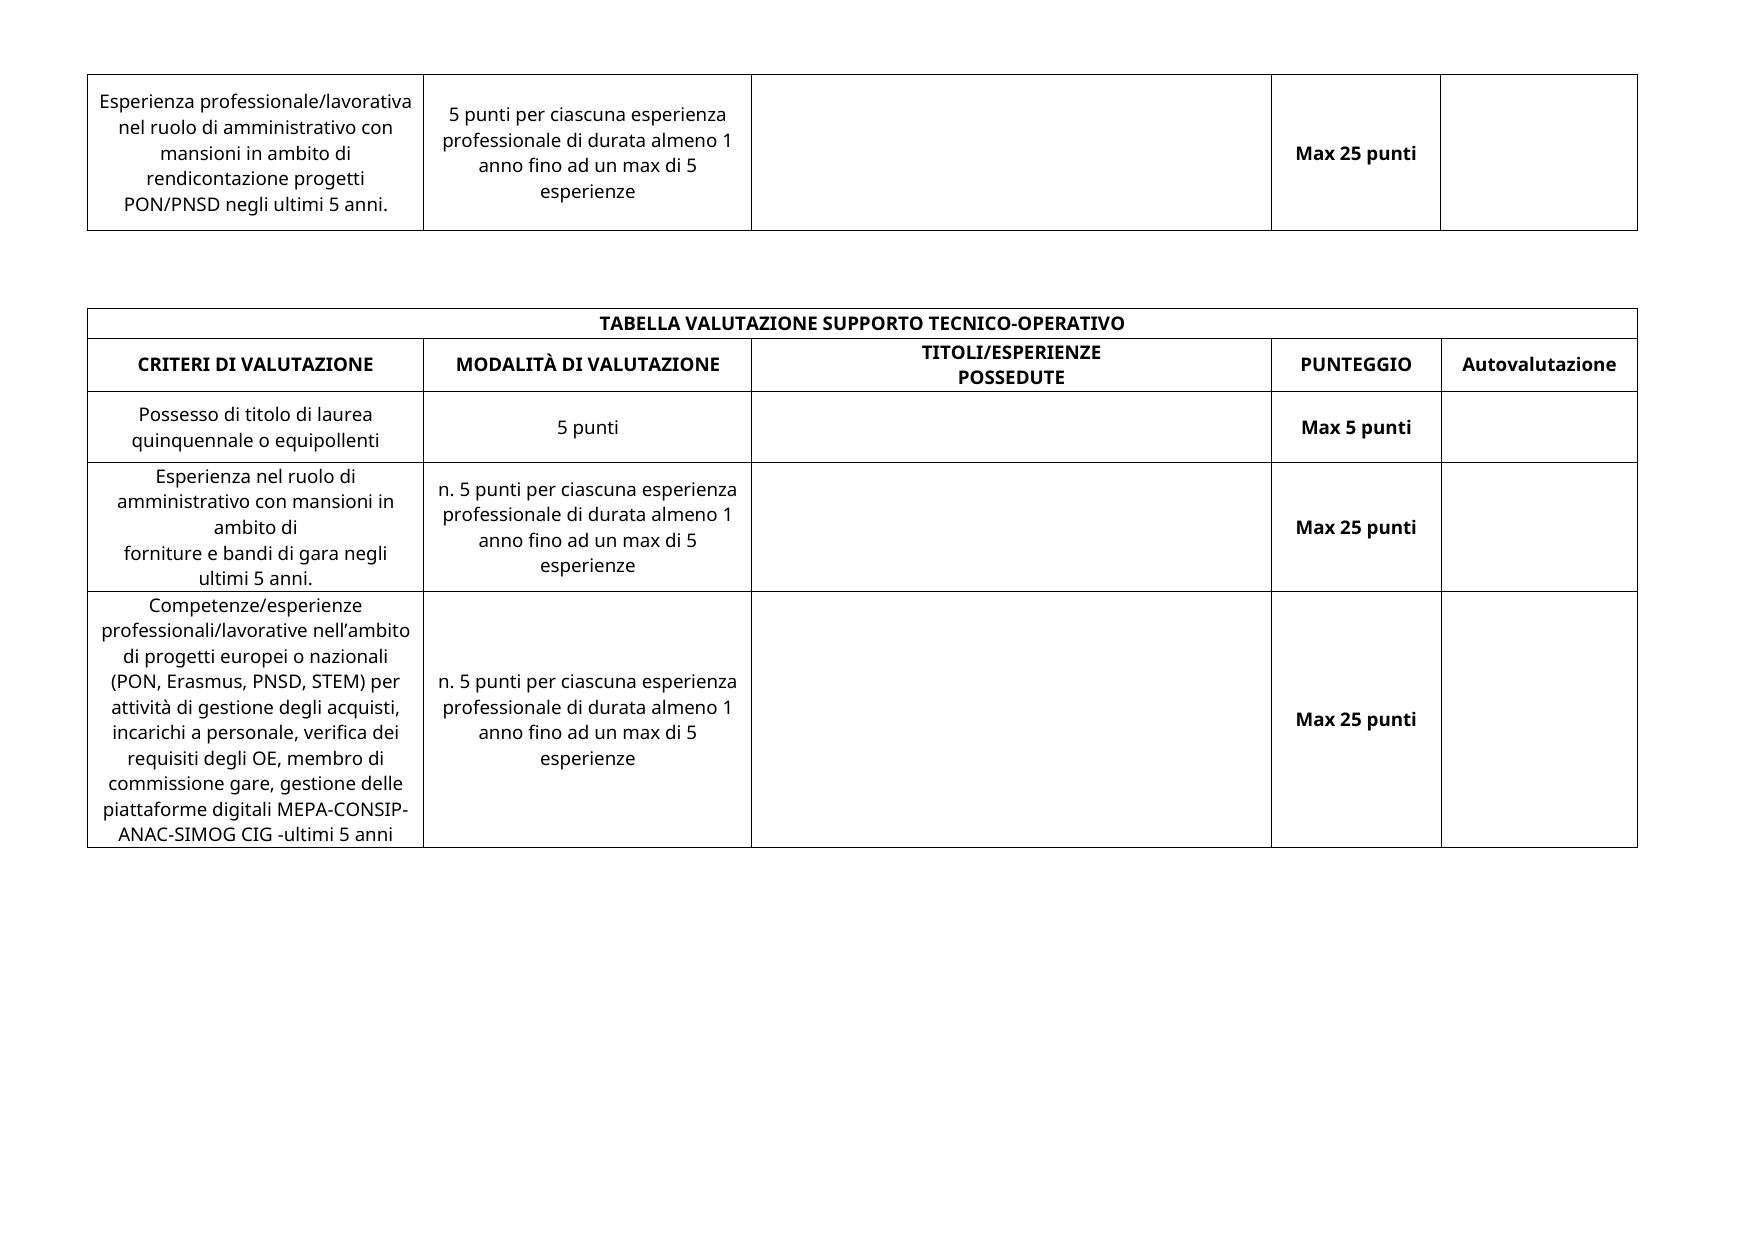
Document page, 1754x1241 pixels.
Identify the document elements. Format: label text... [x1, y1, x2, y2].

table_cell Possesso di titolo di laurea quinquennale o equipollenti [88, 392, 423, 462]
table_cell TITOLI/ESPERIENZE POSSEDUTE [752, 339, 1271, 391]
table_cell [752, 75, 1271, 230]
table_cell [1441, 75, 1637, 230]
table_cell [1442, 463, 1637, 591]
table_cell [1442, 392, 1637, 462]
table_cell CRITERI DI VALUTAZIONE [88, 339, 423, 391]
table_cell Autovalutazione [1442, 339, 1637, 391]
table_cell Max 5 punti [1272, 392, 1441, 462]
table_cell Esperienza nel ruolo di amministrativo con mansioni in ambito di forniture e bandi di gara negli ultimi 5 anni. [88, 463, 423, 591]
table_cell MODALITÀ DI VALUTAZIONE [424, 339, 751, 391]
table_header TABELLA VALUTAZIONE SUPPORTO TECNICO-OPERATIVO [88, 309, 1637, 337]
table_cell Max 25 punti [1272, 75, 1440, 230]
table_cell [752, 592, 1271, 847]
table_cell n. 5 punti per ciascuna esperienza professionale di durata almeno 1 anno fino ad un max di 5 esperienze [424, 463, 751, 591]
table_cell 5 punti [424, 392, 751, 462]
table_cell [752, 463, 1271, 591]
table_cell 5 punti per ciascuna esperienza professionale di durata almeno 1 anno fino ad un max di 5 esperienze [424, 75, 751, 230]
table_cell [752, 392, 1271, 462]
table_cell Max 25 punti [1272, 592, 1441, 847]
table_cell n. 5 punti per ciascuna esperienza professionale di durata almeno 1 anno fino ad un max di 5 esperienze [424, 592, 751, 847]
table_cell [1442, 592, 1637, 847]
table_cell Max 25 punti [1272, 463, 1441, 591]
table_cell Esperienza professionale/lavorativa nel ruolo di amministrativo con mansioni in ambito di rendicontazione progetti PON/PNSD negli ultimi 5 anni. [88, 75, 423, 230]
table_cell Competenze/esperienze professionali/lavorative nell’ambito di progetti europei o nazionali (PON, Erasmus, PNSD, STEM) per attività di gestione degli acquisti, incarichi a personale, verifica dei requisiti degli OE, membro di commissione gare, gestione delle piattaforme digitali MEPA-CONSIP- ANAC-SIMOG CIG -ultimi 5 anni [88, 592, 423, 847]
table_cell PUNTEGGIO [1272, 339, 1441, 391]
